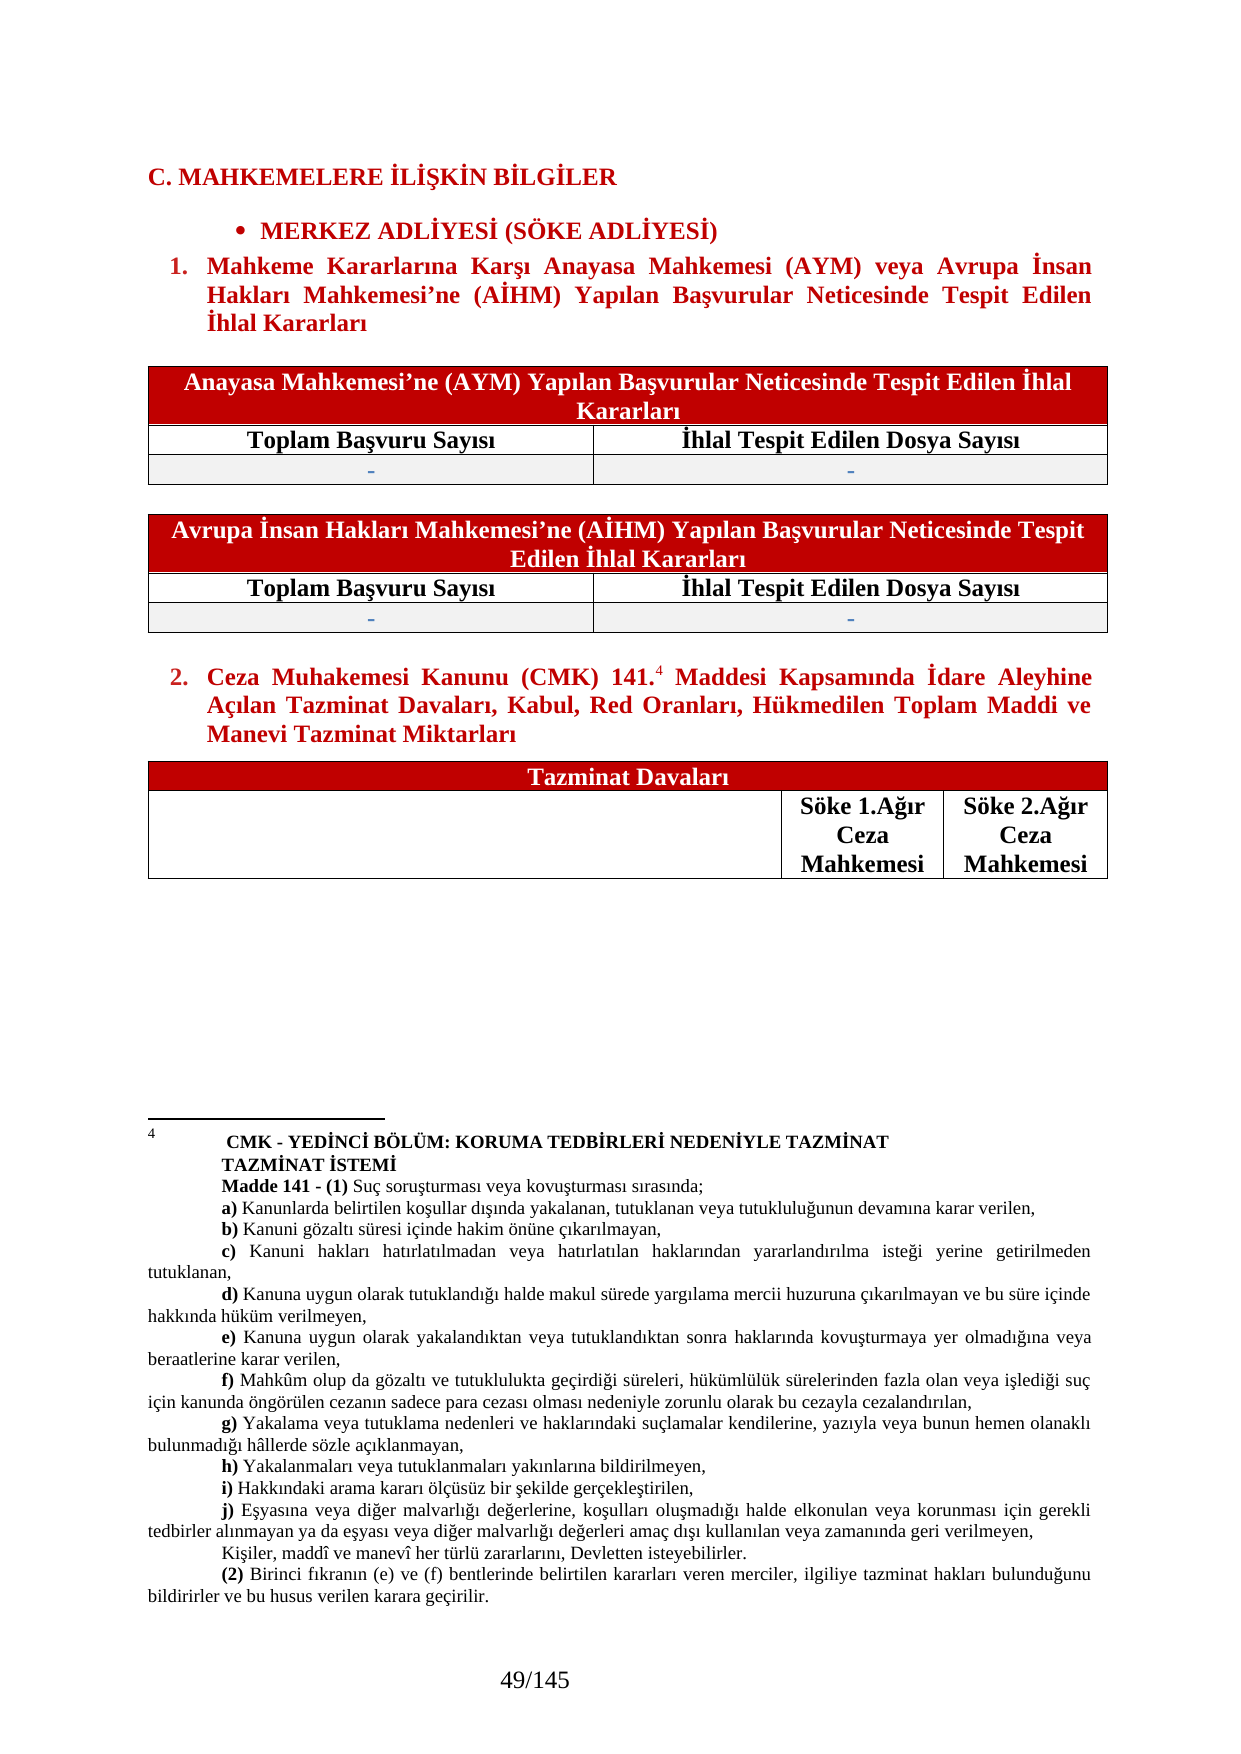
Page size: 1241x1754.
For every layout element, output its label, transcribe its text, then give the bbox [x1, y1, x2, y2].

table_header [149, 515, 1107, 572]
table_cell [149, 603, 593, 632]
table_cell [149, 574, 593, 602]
list Mahkeme Kararlarına Karşı Anayasa Mahkemesi (AYM) veya Avrupa İnsan Hakları Mahkemesi’ne (AİHM) Yapılan Başvurular Neticesinde Tespit Edilen İhlal Kararları [169, 251, 1093, 337]
subtitle MERKEZ ADLİYESİ (SÖKE ADLİYESİ) [148, 216, 1093, 245]
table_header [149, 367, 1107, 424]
list Ceza Muhakemesi Kanunu (CMK) 141. Maddesi Kapsamında İdare Aleyhine Açılan Tazminat Davaları, Kabul, Red Oranları, Hükmedilen Toplam Maddi ve Manevi Tazminat Miktarları [169, 662, 1093, 748]
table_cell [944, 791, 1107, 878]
subtitle C. MAHKEMELERE İLİŞKİN BİLGİLER [148, 162, 1093, 191]
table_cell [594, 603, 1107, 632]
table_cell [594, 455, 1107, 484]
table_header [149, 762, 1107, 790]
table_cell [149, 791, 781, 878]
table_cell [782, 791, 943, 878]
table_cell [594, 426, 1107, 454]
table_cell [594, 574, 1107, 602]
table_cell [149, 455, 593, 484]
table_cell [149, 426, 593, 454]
